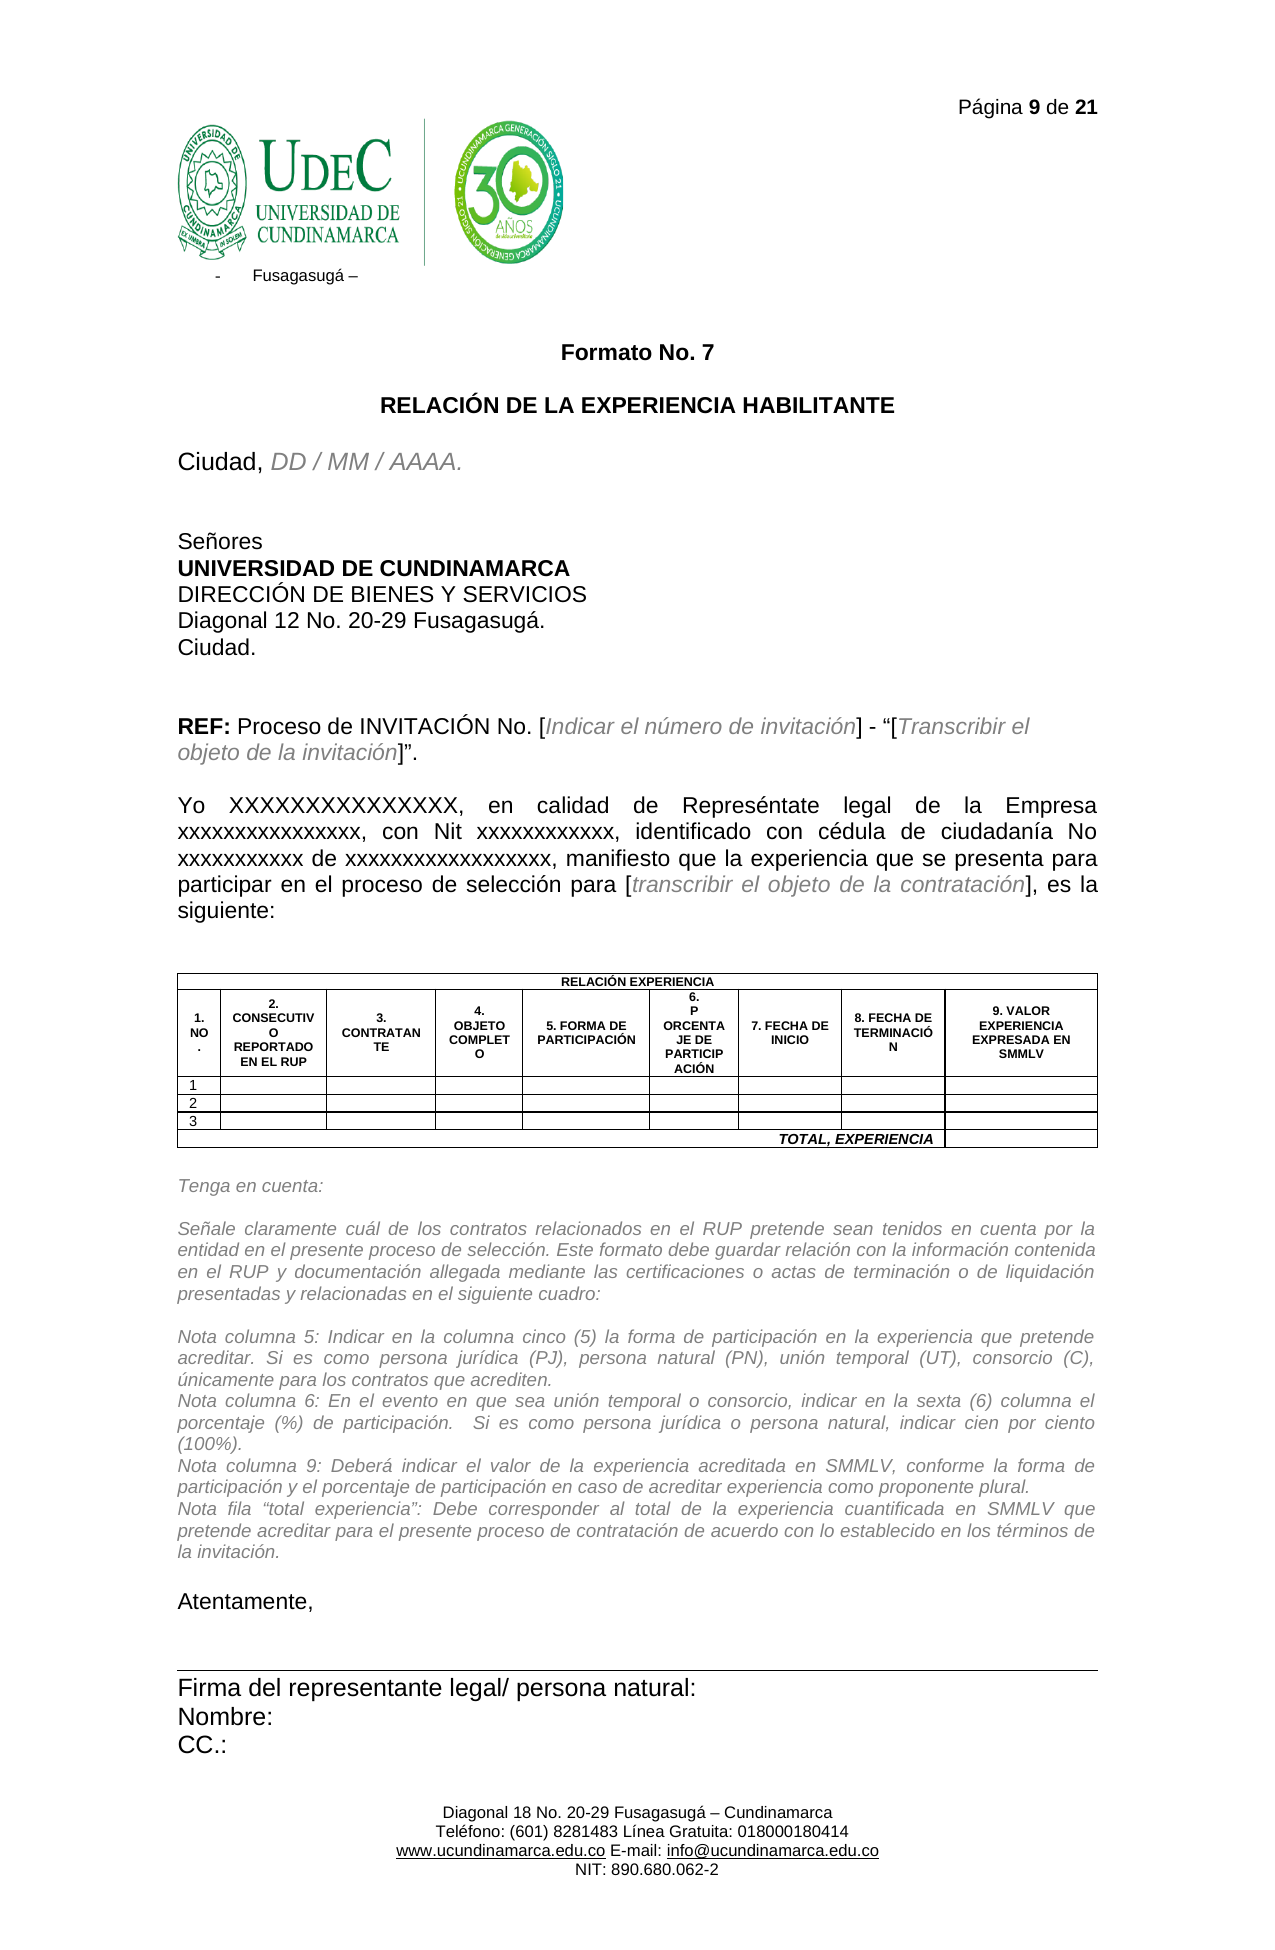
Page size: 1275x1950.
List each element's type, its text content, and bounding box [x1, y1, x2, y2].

text DIRECCIÓN DE BIENES Y SERVICIOS [177, 581, 1098, 607]
table_cell 2. CONSECUTIVO REPORTADO EN EL RUP [221, 990, 326, 1076]
table_cell 1. NO. [178, 990, 220, 1076]
text Ciudad. [177, 634, 1098, 660]
table_cell 9. VALOR EXPERIENCIA EXPRESADA EN SMMLV [946, 990, 1097, 1076]
table_cell [650, 1113, 738, 1129]
table_cell 4. OBJETO COMPLETO [436, 990, 522, 1076]
table_cell [842, 1077, 944, 1094]
table_cell [739, 1095, 841, 1111]
table_cell [523, 1095, 649, 1111]
table_cell [650, 1095, 738, 1111]
table_cell 7. FECHA DE INICIO [739, 990, 841, 1076]
table_cell [523, 1113, 649, 1129]
table_cell 5. FORMA DE PARTICIPACIÓN [523, 990, 649, 1076]
table_cell 1 [178, 1077, 220, 1094]
table_cell [436, 1113, 522, 1129]
text Ciudad, DD / MM / AAAA. [177, 447, 1098, 476]
table_header RELACIÓN EXPERIENCIA [178, 974, 1097, 988]
text Señale claramente cuál de los contratos relacionados en el RUP pretende sean tenidos en cuenta por la entidad en el presente proceso de selección. Este formato debe guardar relación con la información contenida en el RUP y documentación allegada mediante las certificaciones o actas de terminación o de liquidación presentadas y relacionadas en el siguiente cuadro: [177, 1218, 1098, 1304]
text REF: Proceso de INVITACIÓN No. [Indicar el número de invitación] - “[Transcribir el objeto de la invitación]”. [177, 713, 1098, 766]
table_cell [327, 1077, 435, 1094]
text Nota columna 9: Deberá indicar el valor de la experiencia acreditada en SMMLV, conforme la forma de participación y el porcentaje de participación en caso de acreditar experiencia como proponente plural. [177, 1455, 1098, 1498]
text Nota fila “total experiencia”: Debe corresponder al total de la experiencia cuantificada en SMMLV que pretende acreditar para el presente proceso de contratación de acuerdo con lo establecido en los términos de la invitación. [177, 1498, 1098, 1563]
table_cell [650, 1077, 738, 1094]
text Nota columna 6: En el evento en que sea unión temporal o consorcio, indicar en la sexta (6) columna el porcentaje (%) de participación. Si es como persona jurídica o persona natural, indicar cien por ciento (100%). [177, 1390, 1098, 1455]
text Atentamente, [177, 1588, 1098, 1614]
table_cell [221, 1077, 326, 1094]
table_cell [221, 1095, 326, 1111]
text Tenga en cuenta: [177, 1174, 1098, 1196]
text UNIVERSIDAD DE CUNDINAMARCA [177, 555, 1098, 581]
table_cell 8. FECHA DE TERMINACIÓN [842, 990, 944, 1076]
table_cell TOTAL, EXPERIENCIA [178, 1130, 944, 1147]
picture [177, 118, 564, 266]
table_cell [221, 1113, 326, 1129]
text Formato No. 7 [177, 339, 1098, 365]
table_cell [842, 1095, 944, 1111]
table_cell [739, 1077, 841, 1094]
table_cell [946, 1077, 1097, 1094]
text RELACIÓN DE LA EXPERIENCIA HABILITANTE [177, 392, 1098, 418]
table_cell [842, 1113, 944, 1129]
table_cell [946, 1113, 1097, 1129]
table_cell [436, 1095, 522, 1111]
text Diagonal 12 No. 20-29 Fusagasugá. [177, 607, 1098, 634]
table_cell [327, 1113, 435, 1129]
text CC.: [177, 1730, 1098, 1759]
text Nombre: [177, 1701, 1098, 1730]
table_cell [523, 1077, 649, 1094]
table_cell [327, 1095, 435, 1111]
text Yo XXXXXXXXXXXXXXX, en calidad de Represéntate legal de la Empresa xxxxxxxxxxxxxxxx, con Nit xxxxxxxxxxxx, identificado con cédula de ciudadanía No xxxxxxxxxxx de xxxxxxxxxxxxxxxxxx, manifiesto que la experiencia que se presenta para participar en el proceso de selección para [transcribir el objeto de la contratación], es la siguiente: [177, 792, 1098, 924]
table_cell 6. PORCENTAJE DE PARTICIPACIÓN [650, 990, 738, 1076]
table_cell 3. CONTRATANTE [327, 990, 435, 1076]
table_cell [946, 1130, 1097, 1147]
table_cell [946, 1095, 1097, 1111]
table_cell [739, 1113, 841, 1129]
text Nota columna 5: Indicar en la columna cinco (5) la forma de participación en la experiencia que pretende acreditar. Si es como persona jurídica (PJ), persona natural (PN), unión temporal (UT), consorcio (C), únicamente para los contratos que acrediten. [177, 1325, 1098, 1390]
text Señores [177, 528, 1098, 555]
table_cell [436, 1077, 522, 1094]
text Firma del representante legal/ persona natural: [177, 1671, 1098, 1701]
table_cell 3 [178, 1113, 220, 1129]
table_cell 2 [178, 1095, 220, 1111]
